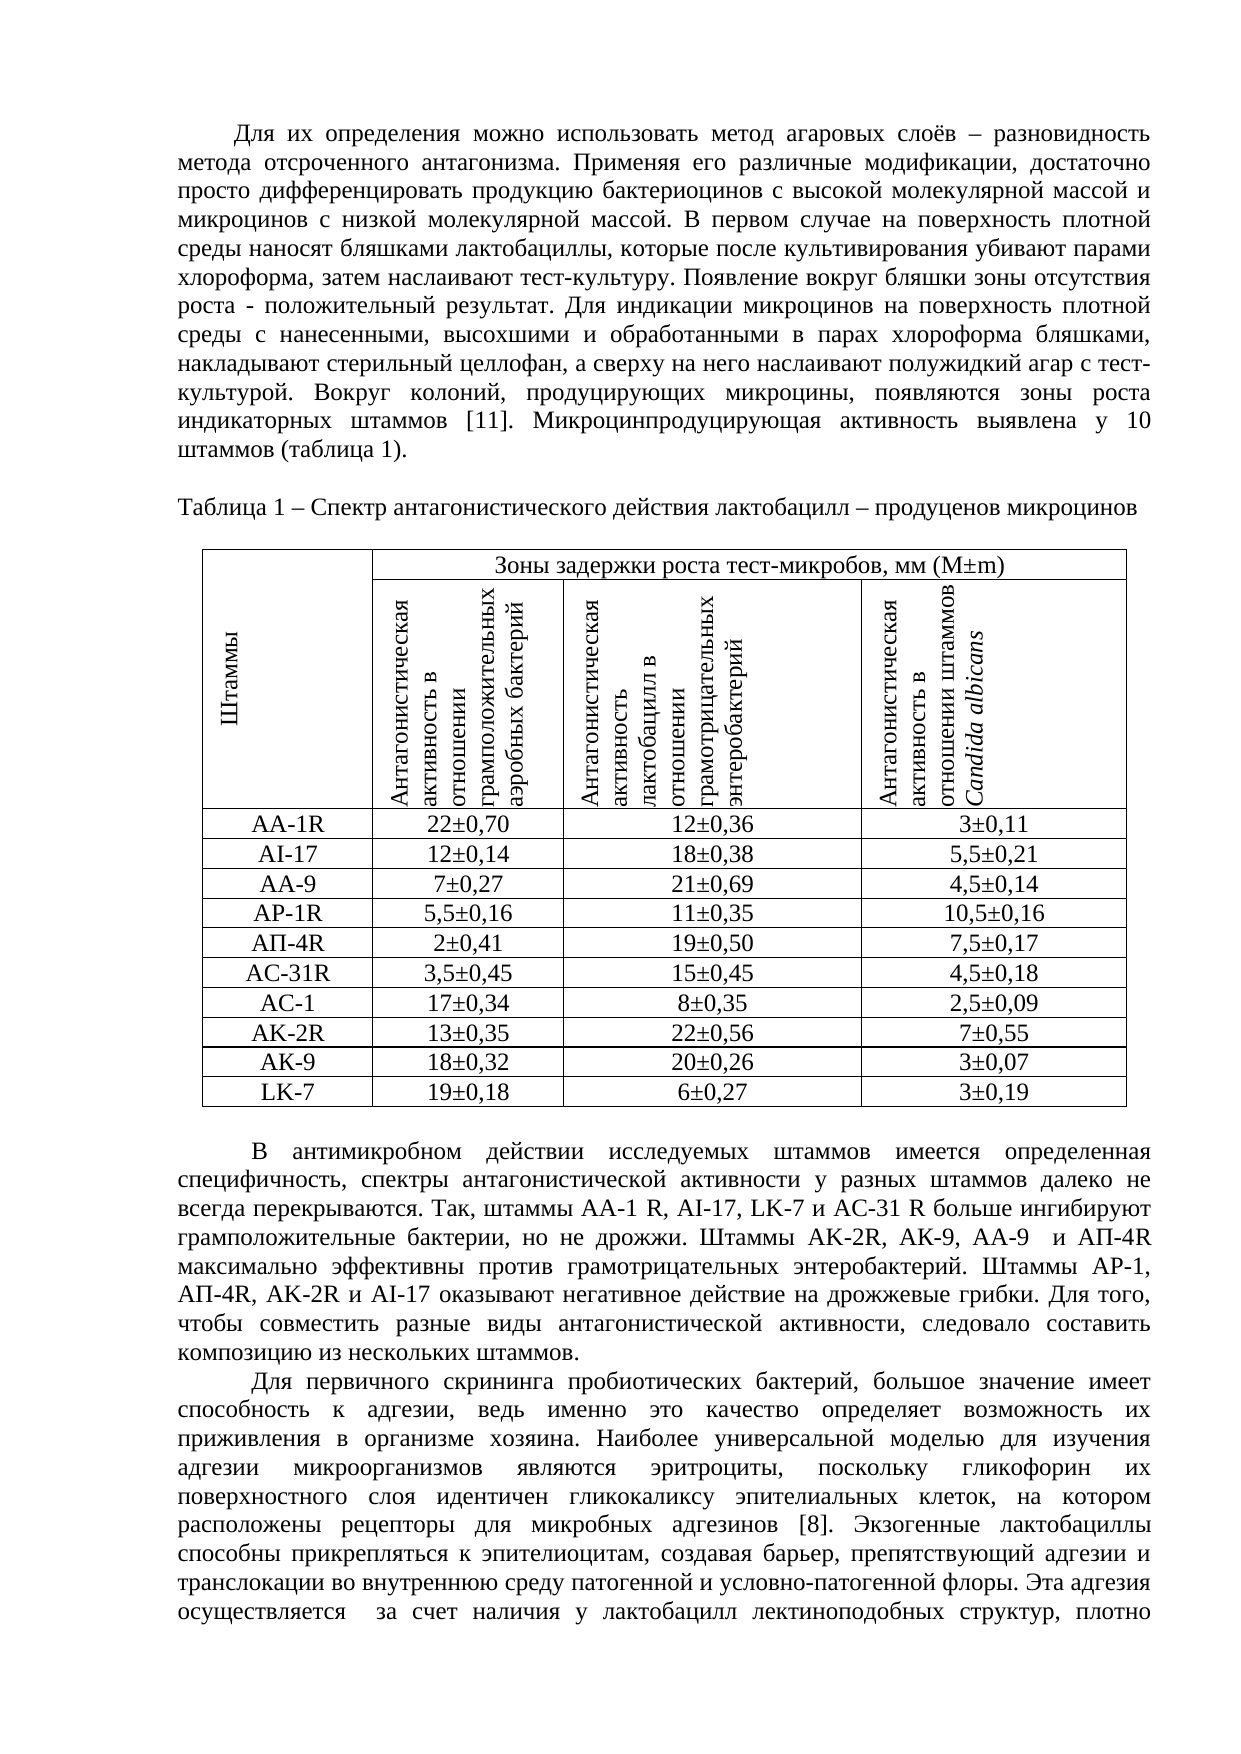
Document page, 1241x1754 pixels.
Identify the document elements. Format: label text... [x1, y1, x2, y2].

table_cell 4,5±0,14 [862, 869, 1126, 897]
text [177, 1366, 1152, 1624]
table_cell 17±0,34 [373, 988, 563, 1017]
table_cell АI-17 [203, 839, 372, 868]
table_cell 2±0,41 [373, 928, 563, 957]
table_cell 3±0,11 [862, 809, 1126, 838]
table_cell 7±0,27 [373, 869, 563, 897]
table_cell 10,5±0,16 [862, 899, 1126, 927]
text В антимикробном действии исследуемых штаммов имеется определенная специфичность, спектры антагонистической активности у разных штаммов далеко не всегда перекрываются. Так, штаммы АА-1 R, AI-17, LK-7 и AС-31 R больше ингибируют грамположительные бактерии, но не дрожжи. Штаммы AK-2R, АК-9, АА-9 и АП-4R максимально эффективны против грамотрицательных энтеробактерий. Штаммы АР-1, АП-4R, AK-2R и AI-17 оказывают негативное действие на дрожжевые грибки. Для того, чтобы совместить разные виды антагонистической активности, следовало составить композицию из нескольких штаммов. [177, 1136, 1152, 1366]
table_cell LK-7 [203, 1077, 372, 1106]
table_cell 2,5±0,09 [862, 988, 1126, 1017]
table_cell АК-9 [203, 1048, 372, 1076]
table_cell AK-2R [203, 1018, 372, 1046]
table_cell АА-1R [203, 809, 372, 838]
table_cell 21±0,69 [564, 869, 861, 897]
table_cell 4,5±0,18 [862, 958, 1126, 987]
table_cell 20±0,26 [564, 1048, 861, 1076]
table_cell Антагонистическая активность в отношении штаммов Candida albicans [862, 580, 1126, 808]
table_cell 12±0,14 [373, 839, 563, 868]
table_cell АС-1 [203, 988, 372, 1017]
table_cell 19±0,50 [564, 928, 861, 957]
table_cell 19±0,18 [373, 1077, 563, 1106]
table_cell 3±0,19 [862, 1077, 1126, 1106]
table_cell 22±0,70 [373, 809, 563, 838]
table_cell АП-4R [203, 928, 372, 957]
table_header Штаммы [203, 550, 372, 808]
table_cell 13±0,35 [373, 1018, 563, 1046]
table_cell 5,5±0,16 [373, 899, 563, 927]
table_cell АР-1R [203, 899, 372, 927]
table_cell 22±0,56 [564, 1018, 861, 1046]
table_cell 6±0,27 [564, 1077, 861, 1106]
text Для их определения можно использовать метод агаровых слоёв – разновидность метода отсроченного антагонизма. Применяя его различные модификации, достаточно просто дифференцировать продукцию бактериоцинов с высокой молекулярной массой и микроцинов с низкой молекулярной массой. В первом случае на поверхность плотной среды наносят бляшками лактобациллы, которые после культивирования убивают парами хлороформа, затем наслаивают тест-культуру. Появление вокруг бляшки зоны отсутствия роста - положительный результат. Для индикации микроцинов на поверхность плотной среды с нанесенными, высохшими и обработанными в парах хлороформа бляшками, накладывают стерильный целлофан, а сверху на него наслаивают полужидкий агар с тест-культурой. Вокруг колоний, продуцирующих микроцины, появляются зоны роста индикаторных штаммов [11]. Микроцинпродуцирующая активность выявлена у 10 штаммов (таблица 1). [177, 118, 1152, 463]
table_cell 5,5±0,21 [862, 839, 1126, 868]
table_cell 15±0,45 [564, 958, 861, 987]
table_cell 3,5±0,45 [373, 958, 563, 987]
table_cell 7,5±0,17 [862, 928, 1126, 957]
table_cell Антагонистическая активность в отношении грамположительных аэробных бактерий [373, 580, 563, 808]
table_cell АA-9 [203, 869, 372, 897]
table_cell 3±0,07 [862, 1048, 1126, 1076]
table_cell 8±0,35 [564, 988, 861, 1017]
table_cell 18±0,32 [373, 1048, 563, 1076]
table_cell 12±0,36 [564, 809, 861, 838]
table_cell Антагонистическая активность лактобацилл в отношении грамотрицательных энтеробактерий [564, 580, 861, 808]
table_cell 7±0,55 [862, 1018, 1126, 1046]
table_cell 18±0,38 [564, 839, 861, 868]
table_cell 11±0,35 [564, 899, 861, 927]
table_cell АC-31R [203, 958, 372, 987]
table_header Зоны задержки роста тест-микробов, мм (М±m) [373, 550, 1126, 579]
text Таблица 1 – Спектр антагонистического действия лактобацилл – продуценов микроцинов [177, 492, 1152, 521]
